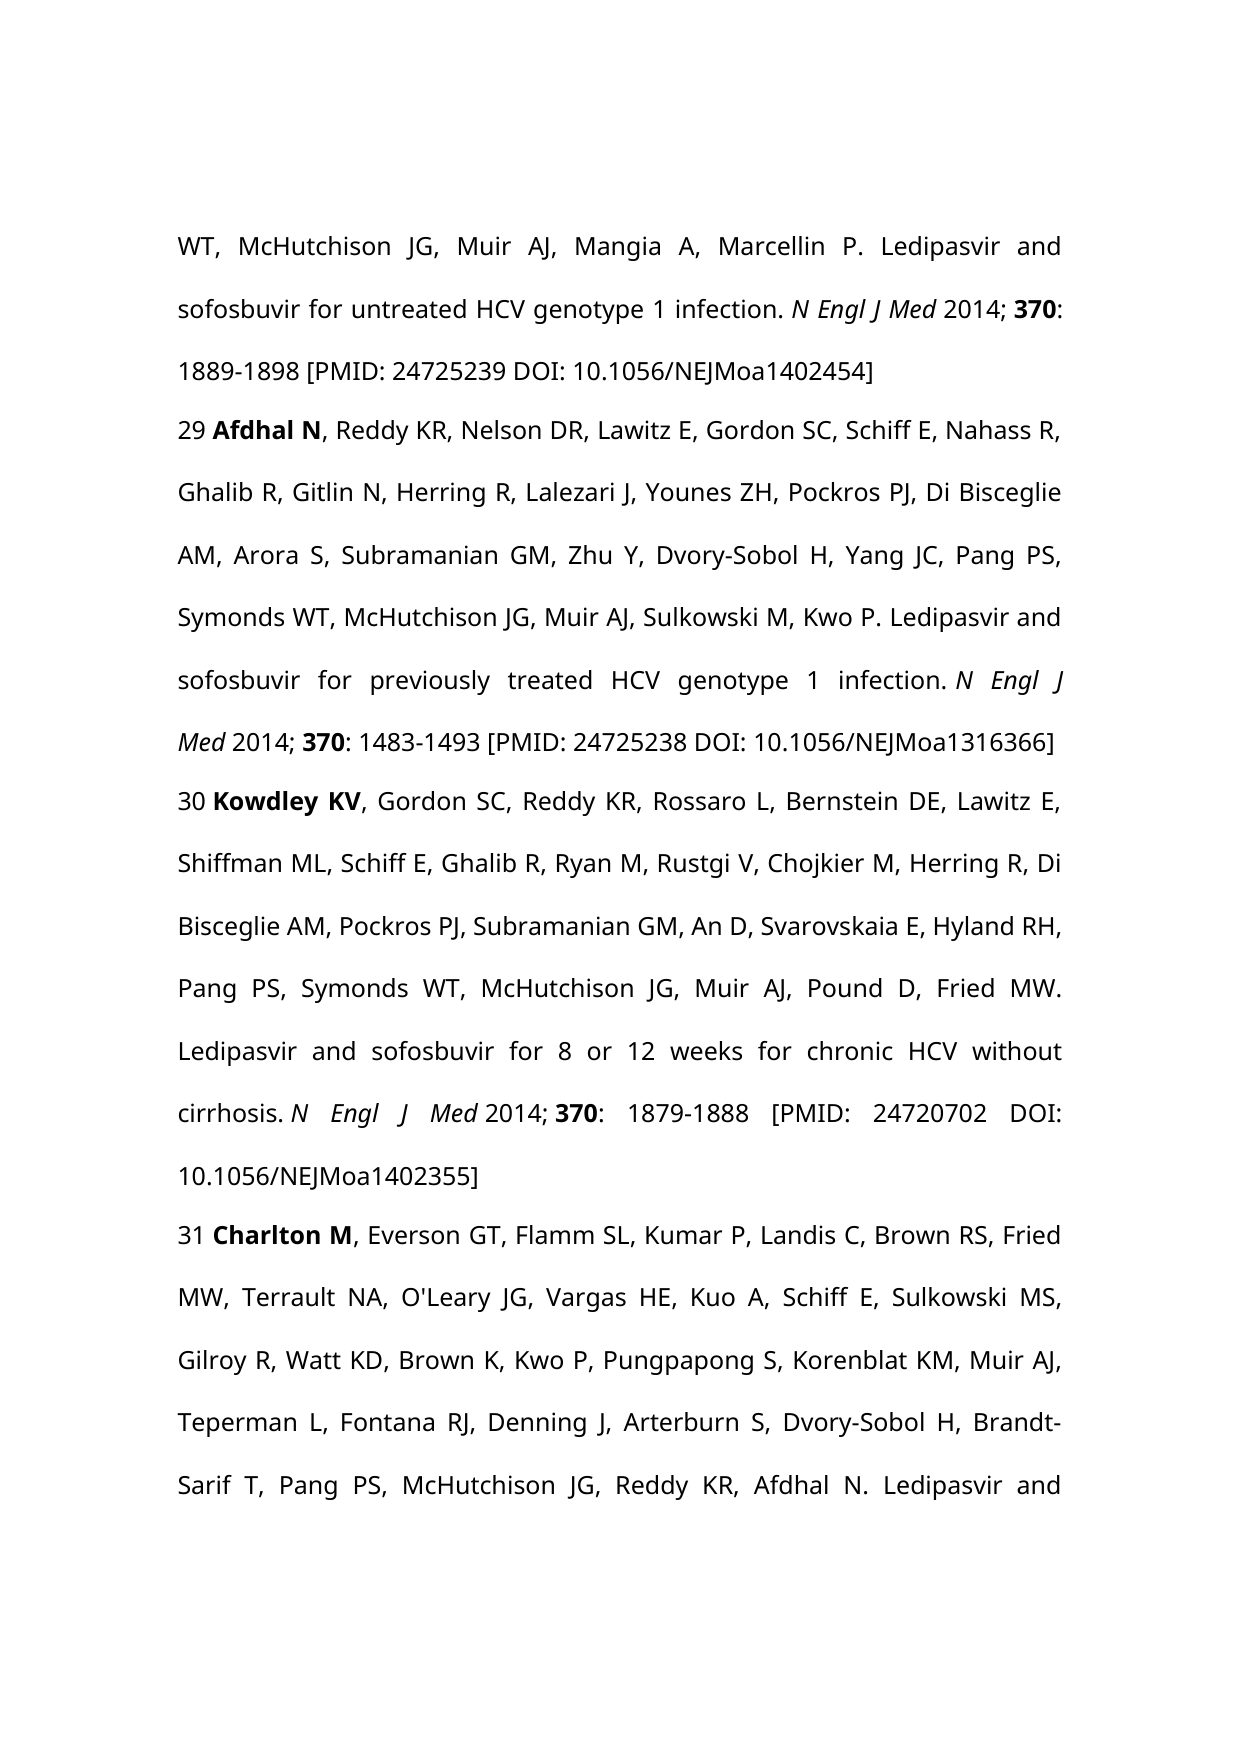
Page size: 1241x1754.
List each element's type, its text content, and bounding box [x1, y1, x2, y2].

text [177, 225, 1063, 392]
text 30 Kowdley KV, Gordon SC, Reddy KR, Rossaro L, Bernstein DE, Lawitz E, Shiffman ML, Schiff E, Ghalib R, Ryan M, Rustgi V, Chojkier M, Herring R, Di Bisceglie AM, Pockros PJ, Subramanian GM, An D, Svarovskaia E, Hyland RH, Pang PS, Symonds WT, McHutchison JG, Muir AJ, Pound D, Fried MW. Ledipasvir and sofosbuvir for 8 or 12 weeks for chronic HCV without cirrhosis. N Engl J Med 2014; 370: 1879-1888 [PMID: 24720702 DOI: 10.1056/NEJMoa1402355] [177, 780, 1063, 1197]
text 29 Afdhal N, Reddy KR, Nelson DR, Lawitz E, Gordon SC, Schiff E, Nahass R, Ghalib R, Gitlin N, Herring R, Lalezari J, Younes ZH, Pockros PJ, Di Bisceglie AM, Arora S, Subramanian GM, Zhu Y, Dvory-Sobol H, Yang JC, Pang PS, Symonds WT, McHutchison JG, Muir AJ, Sulkowski M, Kwo P. Ledipasvir and sofosbuvir for previously treated HCV genotype 1 infection. N Engl J Med 2014; 370: 1483-1493 [PMID: 24725238 DOI: 10.1056/NEJMoa1316366] [177, 409, 1063, 763]
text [177, 1213, 1063, 1505]
